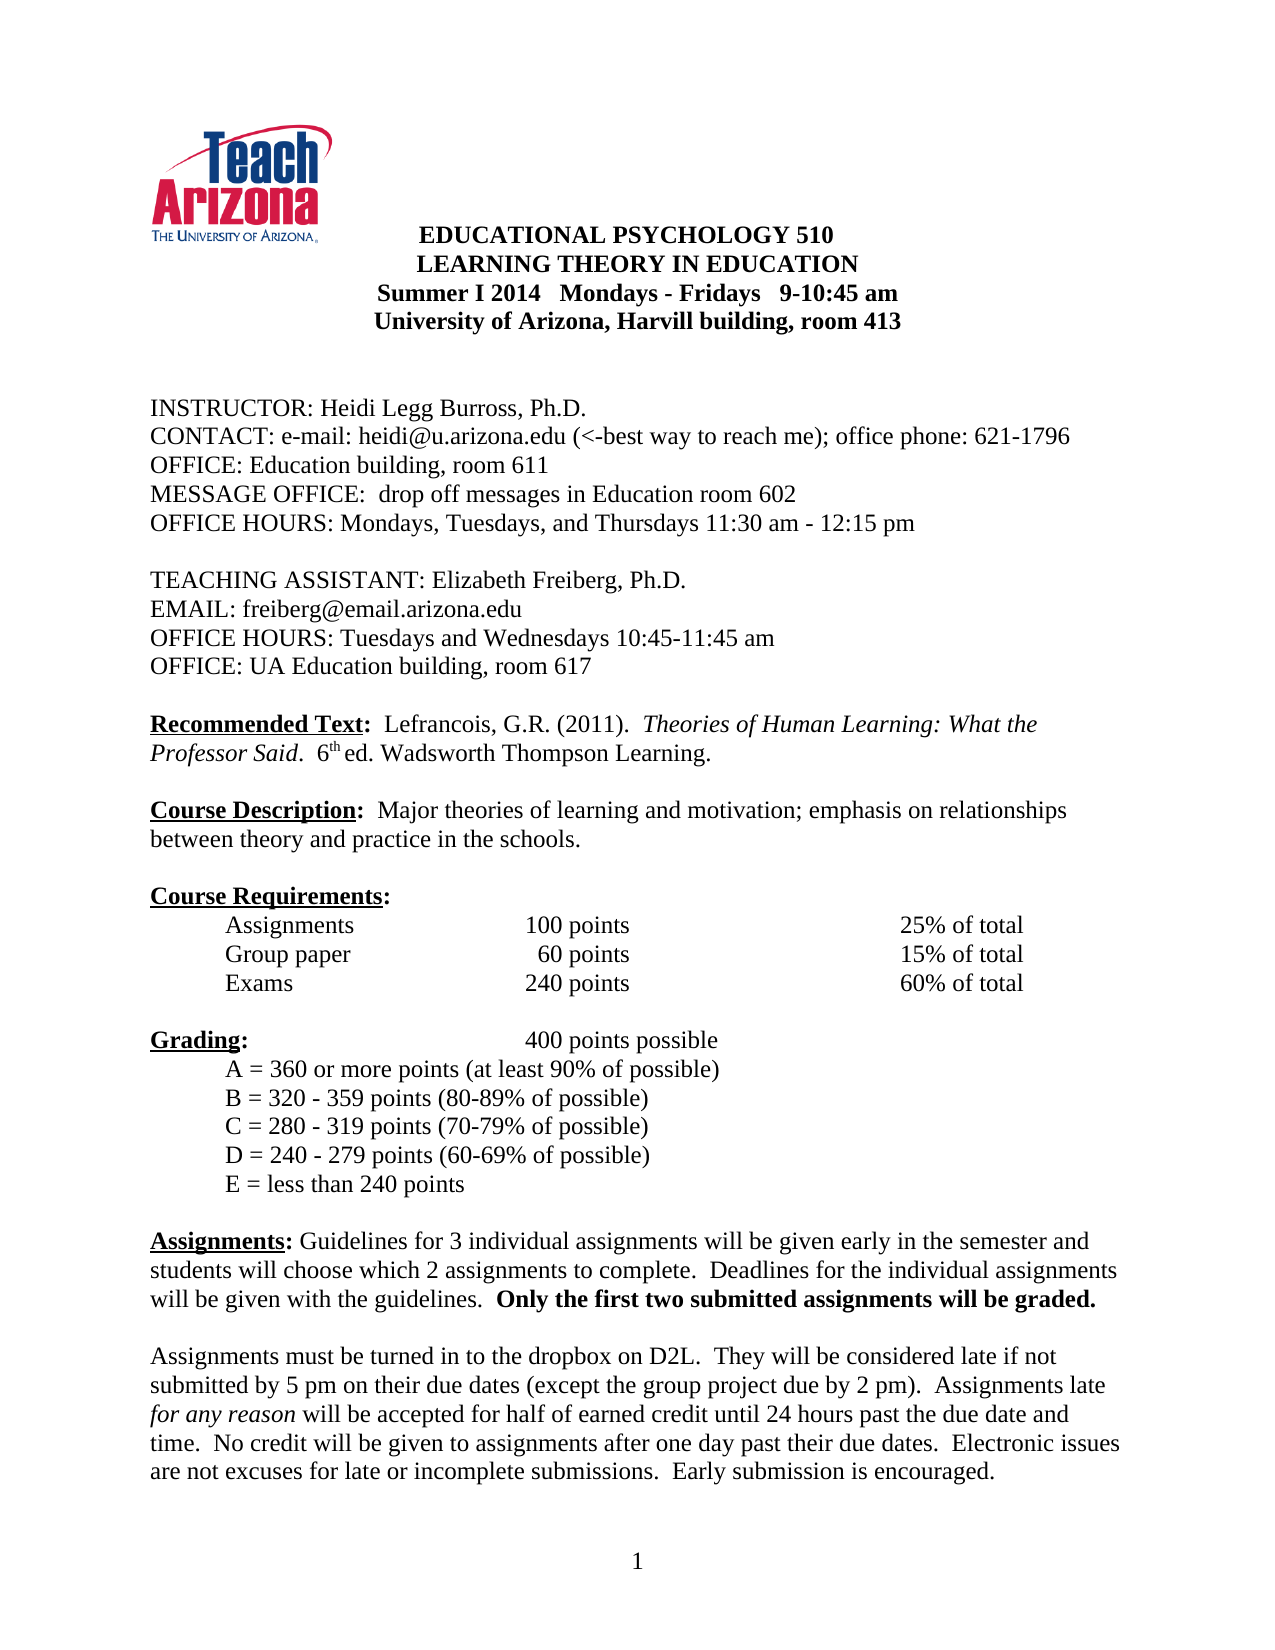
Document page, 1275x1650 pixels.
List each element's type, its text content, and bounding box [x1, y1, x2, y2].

text D = 240 - 279 points (60-69% of possible) [150, 1140, 1125, 1169]
text TEACHING ASSISTANT: Elizabeth Freiberg, Ph.D. [150, 565, 1125, 594]
text Course Description: Major theories of learning and motivation; emphasis on relationships between theory and practice in the schools. [150, 795, 1125, 853]
text B = 320 - 359 points (80-89% of possible) [150, 1083, 1125, 1111]
picture [150, 120, 333, 244]
text EMAIL: freiberg@email.arizona.edu [150, 594, 1125, 623]
text Assignments must be turned in to the dropbox on D2L. They will be considered late if not submitted by 5 pm on their due dates (except the group project due by 2 pm). Assignments late for any reason will be accepted for half of earned credit until 24 hours past the due date and time. No credit will be given to assignments after one day past their due dates. Electronic issues are not excuses for late or incomplete submissions. Early submission is encouraged. [150, 1341, 1125, 1485]
text MESSAGE OFFICE: drop off messages in Education room 602 OFFICE HOURS: Mondays, Tuesdays, and Thursdays 11:30 am - 12:15 pm [150, 479, 1125, 565]
text INSTRUCTOR: Heidi Legg Burross, Ph.D. CONTACT: e-mail: heidi@u.arizona.edu (<-best way to reach me); office phone: 621-1796 OFFICE: Education building, room 611 [150, 393, 1125, 479]
text Summer I 2014 Mondays - Fridays 9-10:45 am [150, 278, 1125, 306]
text Exams 240 points 60% of total [150, 968, 1125, 996]
text Assignments 100 points 25% of total [150, 910, 1125, 939]
text A = 360 or more points (at least 90% of possible) [150, 1054, 1125, 1083]
text Recommended Text: Lefrancois, G.R. (2011). Theories of Human Learning: What the Professor Said. 6th ed. Thompson Learning. [150, 709, 1125, 766]
text Assignments: Guidelines for 3 individual assignments will be given early in the semester and students will choose which 2 assignments to complete. Deadlines for the individual assignments will be given with the guidelines. Only the first two submitted assignments will be graded. [150, 1226, 1125, 1313]
text E = less than 240 points [150, 1169, 1125, 1198]
text University of Arizona, Harvill building, room 413 [150, 306, 1125, 335]
text Course Requirements: [150, 881, 1125, 910]
text OFFICE HOURS: Tuesdays and Wednesdays 10:45-11:45 am OFFICE: UA Education building, room 617 [150, 623, 1125, 680]
text EDUCATIONAL PSYCHOLOGY 510 [150, 120, 1125, 249]
text LEARNING THEORY IN EDUCATION [150, 249, 1125, 278]
text Grading: 400 points possible [150, 1025, 1125, 1054]
text C = 280 - 319 points (70-79% of possible) [150, 1111, 1125, 1140]
text Group paper 60 points 15% of total [150, 939, 1125, 968]
